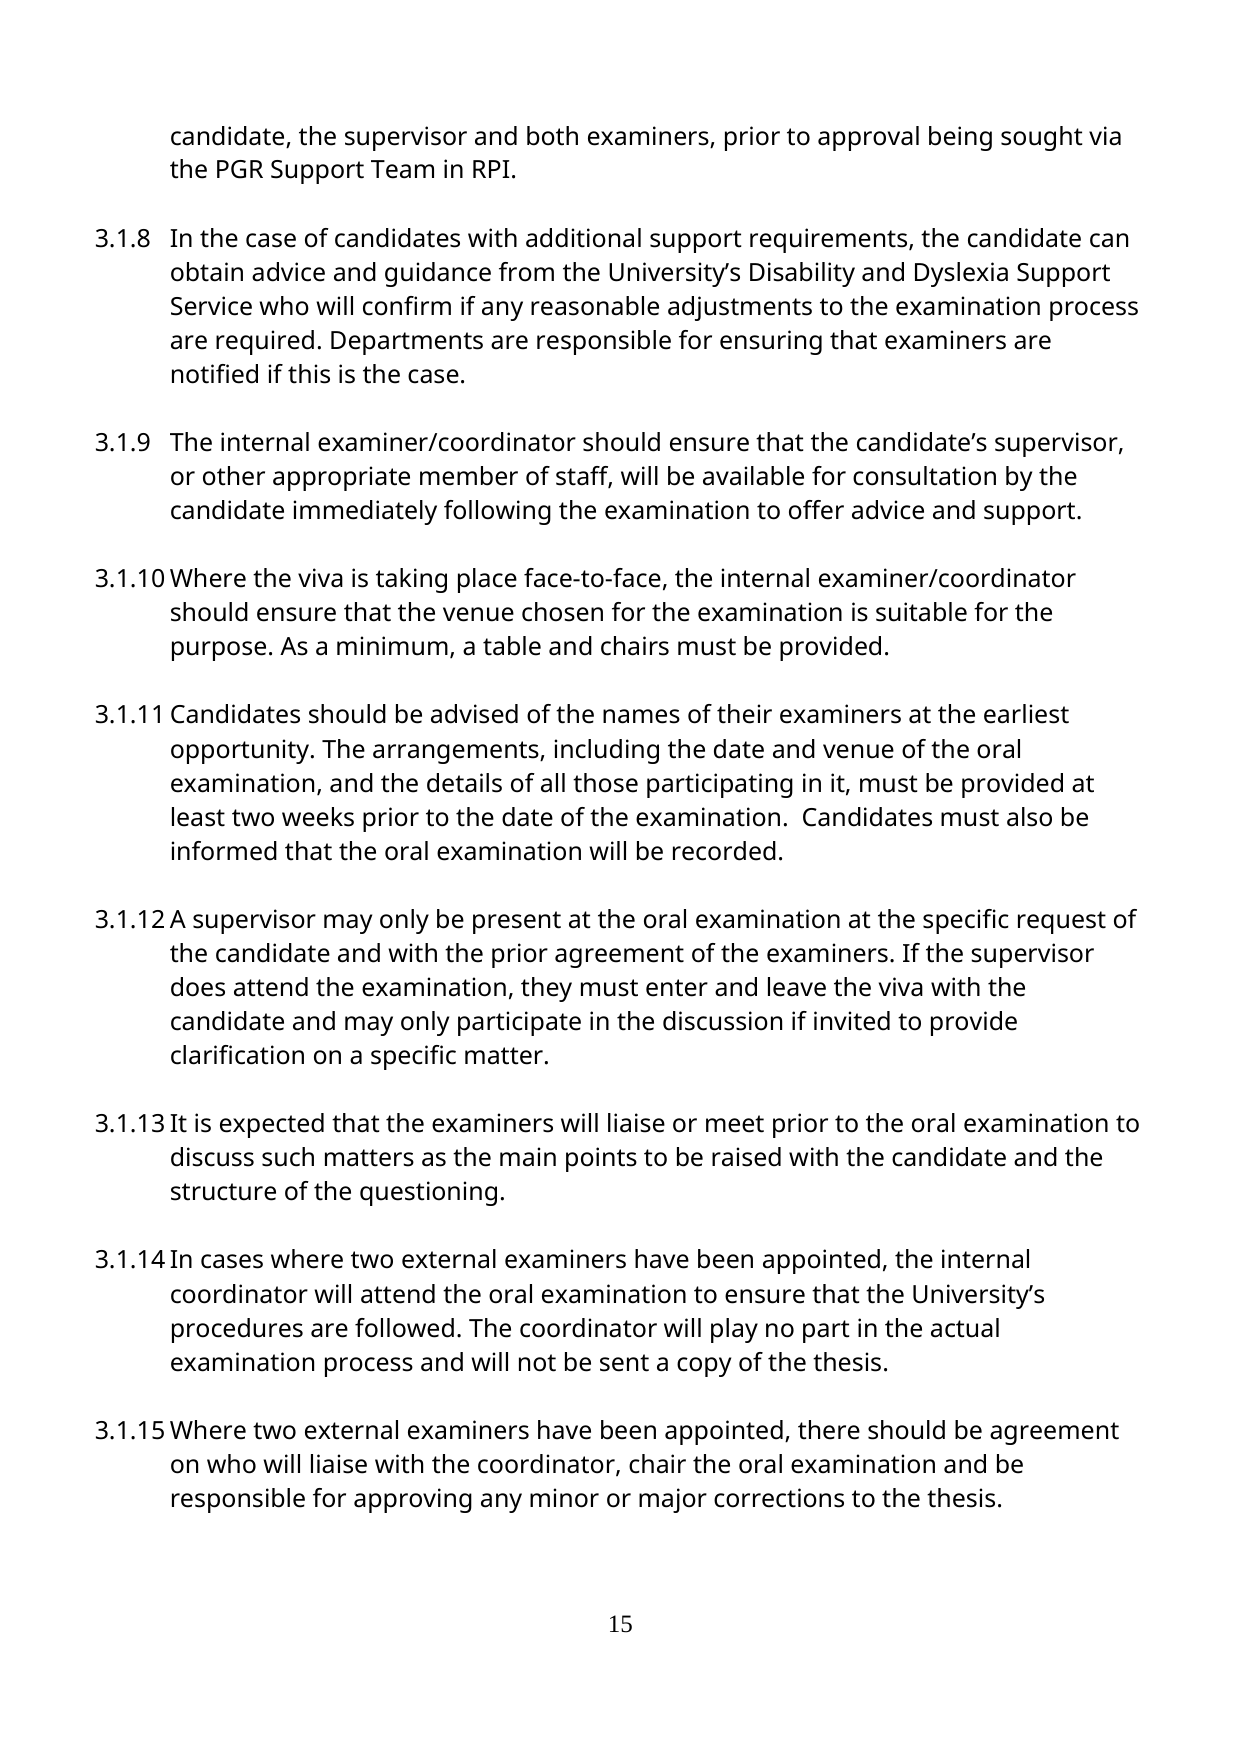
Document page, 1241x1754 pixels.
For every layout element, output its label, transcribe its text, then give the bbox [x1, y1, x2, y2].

text 3.1.11 Candidates should be advised of the names of their examiners at the earliest opportunity. The arrangements, including the date and venue of the oral examination, and the details of all those participating in it, must be provided at least two weeks prior to the date of the examination. Candidates must also be informed that the oral examination will be recorded. [94, 697, 1146, 867]
text 3.1.13 It is expected that the examiners will liaise or meet prior to the oral examination to discuss such matters as the main points to be raised with the candidate and the structure of the questioning. [94, 1106, 1146, 1208]
text 3.1.8 In the case of candidates with additional support requirements, the candidate can obtain advice and guidance from the University’s Disability and Dyslexia Support Service who will confirm if any reasonable adjustments to the examination process are required. Departments are responsible for ensuring that examiners are notified if this is the case. [94, 220, 1146, 391]
text 3.1.10 Where the viva is taking place face-to-face, the internal examiner/coordinator should ensure that the venue chosen for the examination is suitable for the purpose. As a minimum, a table and chairs must be provided. [94, 561, 1146, 663]
text 3.1.15 Where two external examiners have been appointed, there should be agreement on who will liaise with the coordinator, chair the oral examination and be responsible for approving any minor or major corrections to the thesis. [94, 1412, 1146, 1515]
text 3.1.14 In cases where two external examiners have been appointed, the internal coordinator will attend the oral examination to ensure that the University’s procedures are followed. The coordinator will play no part in the actual examination process and will not be sent a copy of the thesis. [94, 1242, 1146, 1378]
text 3.1.12 A supervisor may only be present at the oral examination at the specific request of the candidate and with the prior agreement of the examiners. If the supervisor does attend the examination, they must enter and leave the viva with the candidate and may only participate in the discussion if invited to provide clarification on a specific matter. [94, 902, 1146, 1072]
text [94, 118, 1146, 186]
text 3.1.9 The internal examiner/coordinator should ensure that the candidate’s supervisor, or other appropriate member of staff, will be available for consultation by the candidate immediately following the examination to offer advice and support. [94, 425, 1146, 527]
